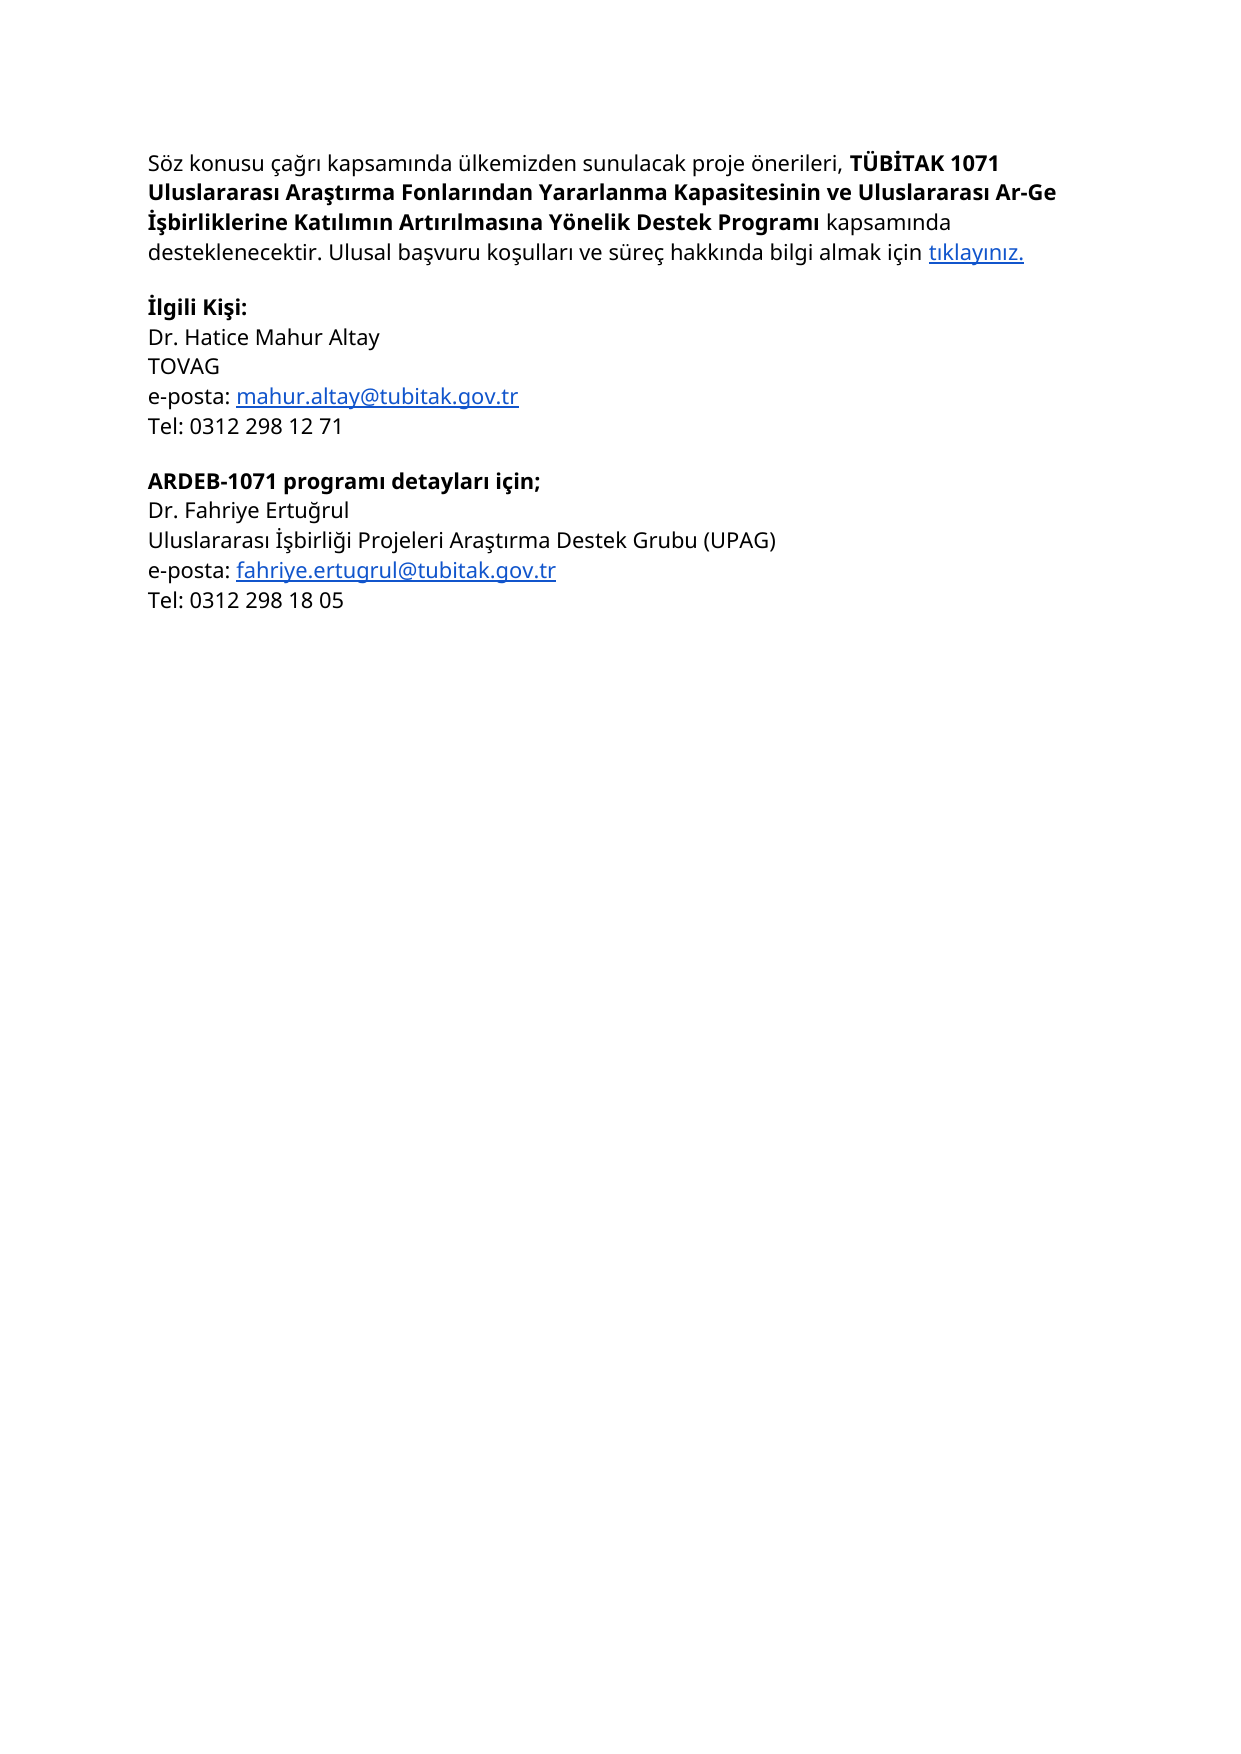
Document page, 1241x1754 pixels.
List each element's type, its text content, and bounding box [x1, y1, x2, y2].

text ARDEB-1071 programı detayları için; Dr. Fahriye Ertuğrul Uluslararası İşbirliği Projeleri Araştırma Destek Grubu (UPAG) e-posta: fahriye.ertugrul@tubitak.gov.tr Tel: 0312 298 18 05 [148, 466, 1093, 615]
text İlgili Kişi: Dr. Hatice Mahur Altay TOVAG e-posta: mahur.altay@tubitak.gov.tr Tel: 0312 298 12 71 [148, 292, 1093, 441]
text Söz konusu çağrı kapsamında ülkemizden sunulacak proje önerileri, TÜBİTAK 1071 Uluslararası Araştırma Fonlarından Yararlanma Kapasitesinin ve Uluslararası Ar-Ge İşbirliklerine Katılımın Artırılmasına Yönelik Destek Programı kapsamında desteklenecektir. Ulusal başvuru koşulları ve süreç hakkında bilgi almak için tıklayınız. [148, 148, 1093, 267]
